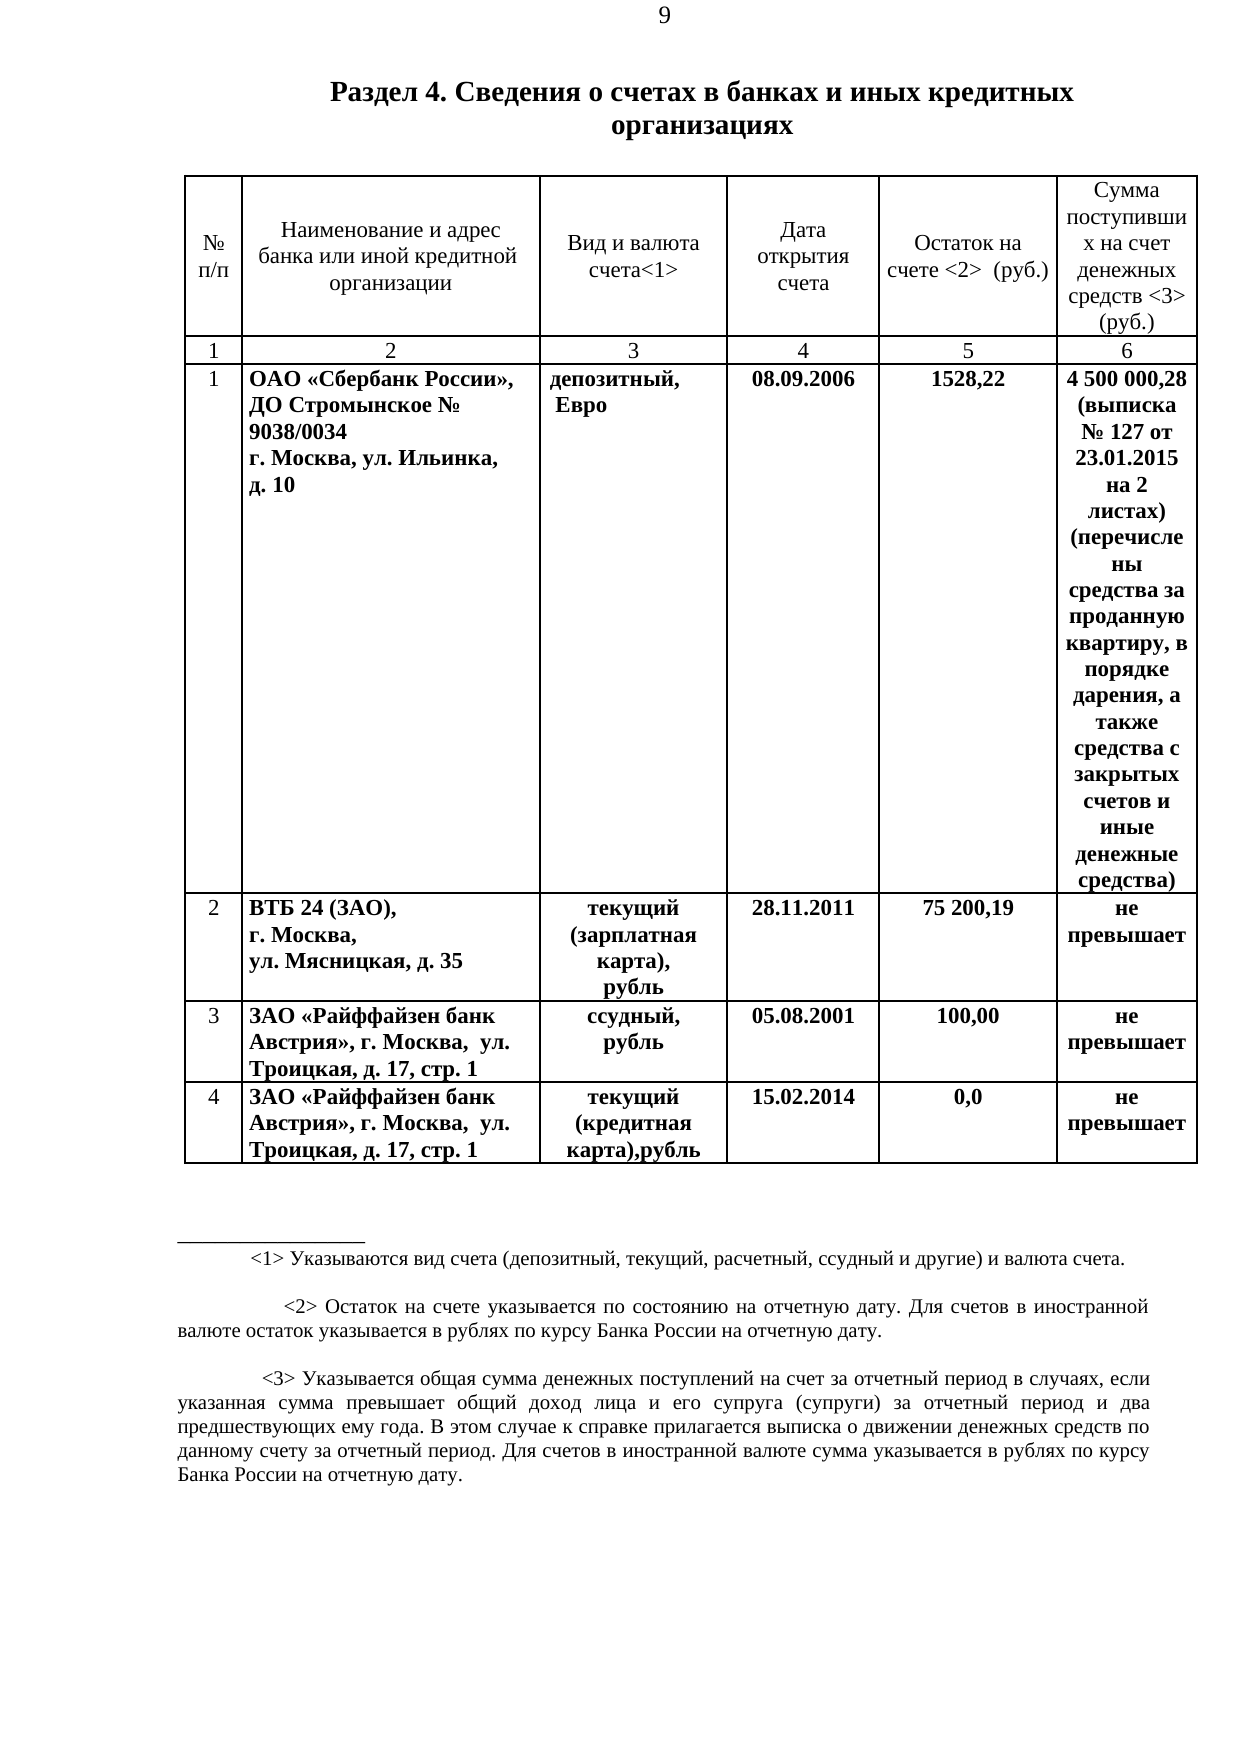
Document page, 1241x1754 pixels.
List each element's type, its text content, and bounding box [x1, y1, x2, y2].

table_cell 3 [541, 337, 726, 363]
table_header Сумма поступивших на счет денежных средств <3> (руб.) [1058, 177, 1196, 335]
table_cell не превышает [1058, 894, 1196, 1000]
table_header Остаток на счете <2> (руб.) [880, 177, 1056, 335]
table_cell 28.11.2011 [728, 894, 878, 1000]
text <3> Указывается общая сумма денежных поступлений на счет за отчетный период в случаях, если указанная сумма превышает общий доход лица и его супруга (супруги) за отчетный период и два предшествующих ему года. В этом случае к справке прилагается выписка о движении денежных средств по данному счету за отчетный период. Для счетов в иностранной валюте сумма указывается в рублях по курсу Банка России на отчетную дату. [177, 1342, 1152, 1486]
table_cell не превышает [1058, 1002, 1196, 1081]
table_cell не превышает [1058, 1083, 1196, 1162]
table_cell ВТБ 24 (ЗАО), г. Москва, ул. Мясницкая, д. 35 [243, 894, 539, 1000]
table_cell 3 [186, 1002, 241, 1081]
table_cell 100,00 [880, 1002, 1056, 1081]
table_cell ЗАО «Райффайзен банк Австрия», г. Москва, ул. Троицкая, д. 17, стр. 1 [243, 1002, 539, 1081]
table_cell 2 [186, 894, 241, 1000]
table_cell депозитный, Евро [541, 365, 726, 892]
text _______________ <1> Указываются вид счета (депозитный, текущий, расчетный, ссудный и другие) и валюта счета. [177, 1217, 1152, 1270]
table_cell 1528,22 [880, 365, 1056, 892]
table_header № п/п [186, 177, 241, 335]
table_cell 1 [186, 365, 241, 892]
table_cell текущий (кредитная карта),рубль [541, 1083, 726, 1162]
table_cell 15.02.2014 [728, 1083, 878, 1162]
table_cell ЗАО «Райффайзен банк Австрия», г. Москва, ул. Троицкая, д. 17, стр. 1 [243, 1083, 539, 1162]
table_header Вид и валюта счета<1> [541, 177, 726, 335]
text Раздел 4. Сведения о счетах в банках и иных кредитных [177, 74, 1152, 107]
table_header Дата открытия счета [728, 177, 878, 335]
table_cell 75 200,19 [880, 894, 1056, 1000]
table_cell 05.08.2001 [728, 1002, 878, 1081]
table_cell текущий (зарплатная карта), рубль [541, 894, 726, 1000]
table_cell 1 [186, 337, 241, 363]
text организациях [177, 107, 1152, 141]
text <2> Остаток на счете указывается по состоянию на отчетную дату. Для счетов в иностранной валюте остаток указывается в рублях по курсу Банка России на отчетную дату. [177, 1270, 1152, 1342]
table_cell 4 500 000,28 (выписка № 127 от 23.01.2015 на 2 листах) (перечислены средства за проданную квартиру, в порядке дарения, а также средства с закрытых счетов и иные денежные средства) [1058, 365, 1196, 892]
table_cell 08.09.2006 [728, 365, 878, 892]
table_header Наименование и адрес банка или иной кредитной организации [243, 177, 539, 335]
table_cell 0,0 [880, 1083, 1056, 1162]
table_cell 2 [243, 337, 539, 363]
table_cell 4 [728, 337, 878, 363]
table_cell ОАО «Сбербанк России», ДО Стромынское № 9038/0034 г. Москва, ул. Ильинка, д. 10 [243, 365, 539, 892]
table_cell 6 [1058, 337, 1196, 363]
table_cell 4 [186, 1083, 241, 1162]
table_cell ссудный, рубль [541, 1002, 726, 1081]
table_cell 5 [880, 337, 1056, 363]
